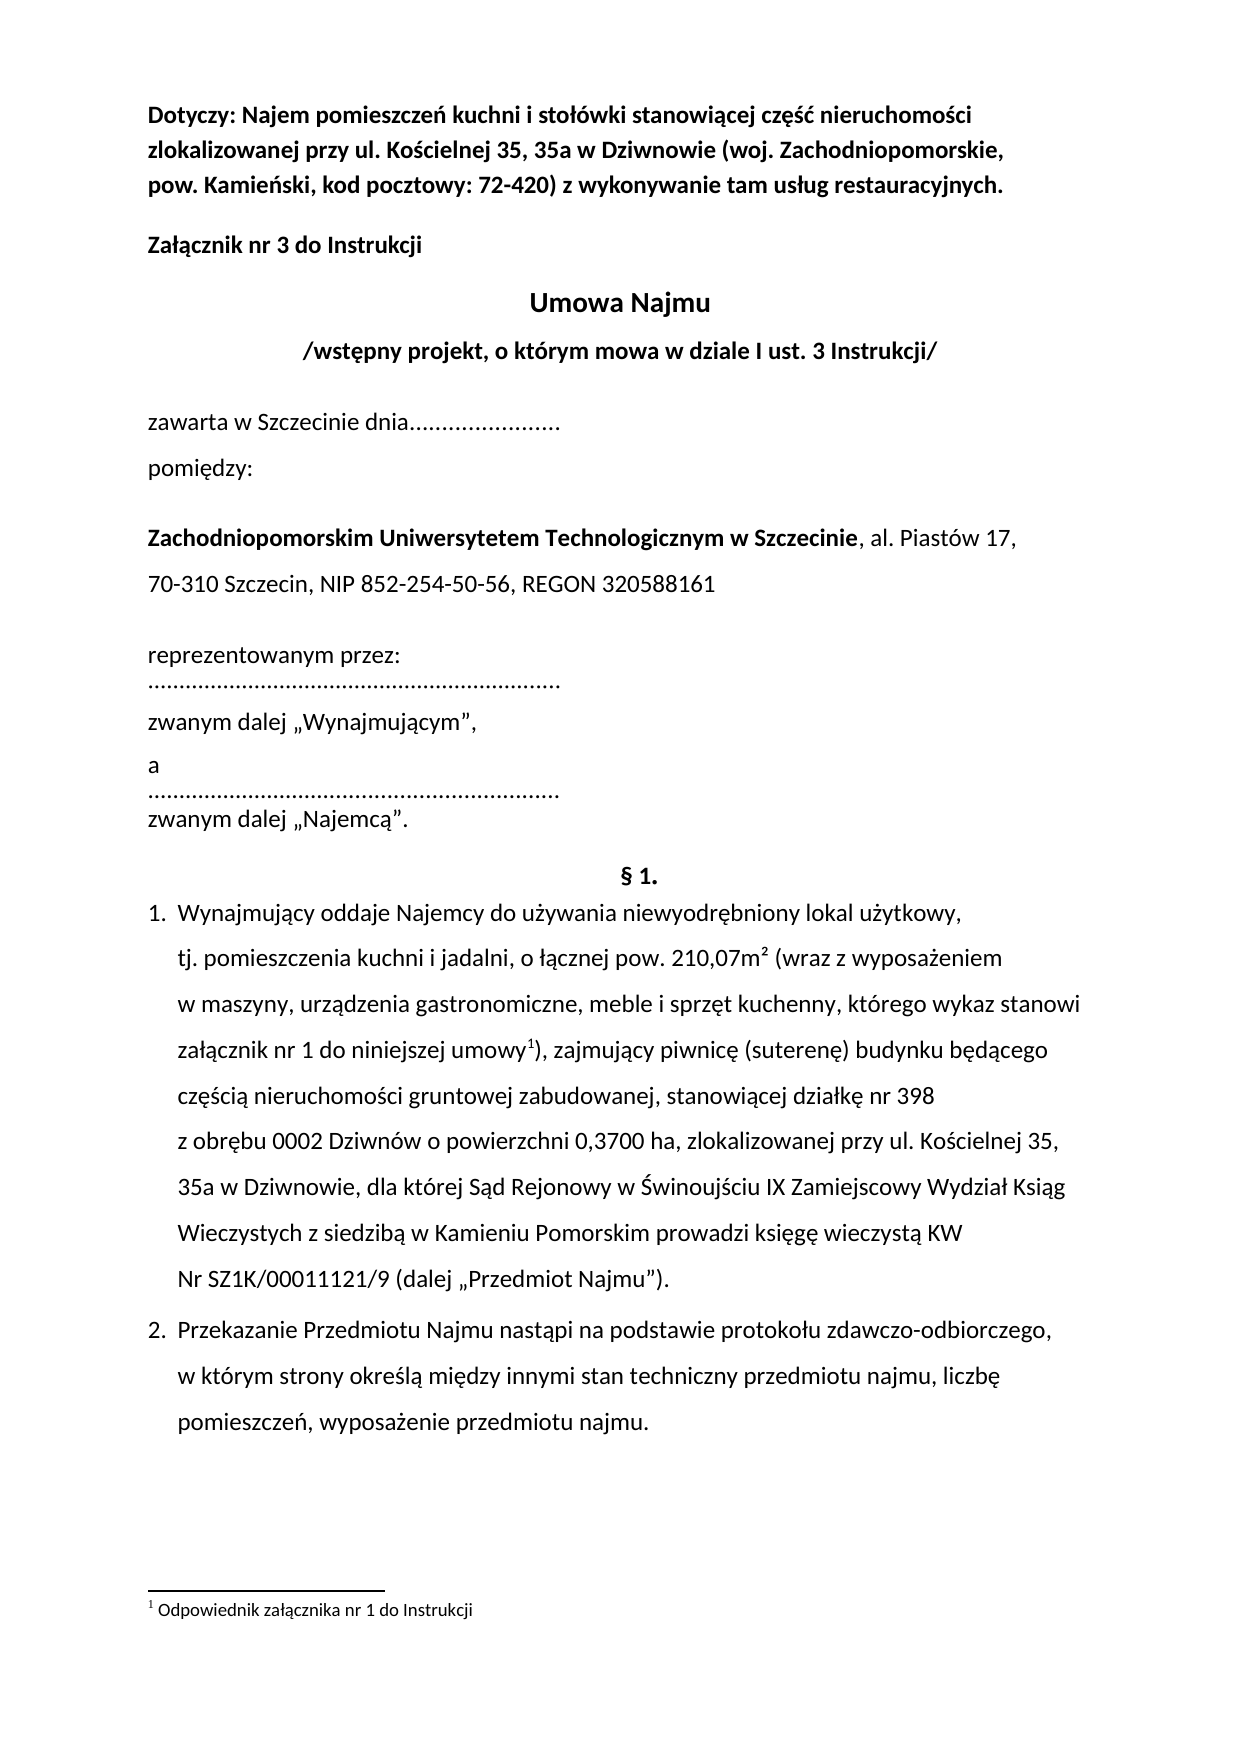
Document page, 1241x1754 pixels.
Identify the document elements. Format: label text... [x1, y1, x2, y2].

subtitle Dotyczy: Najem pomieszczeń kuchni i stołówki stanowiącej część nieruchomości zlokalizowanej przy ul. Kościelnej 35, 35a w Dziwnowie (woj. Zachodniopomorskie, pow. Kamieński, kod pocztowy: 72-420) z wykonywanie tam usług restauracyjnych. [148, 99, 1093, 199]
text reprezentowanym przez: [148, 639, 1093, 669]
text pomiędzy: [148, 452, 1093, 482]
list Wynajmujący oddaje Najemcy do używania niewyodrębniony lokal użytkowy, tj. pomieszczenia kuchni i jadalni, o łącznej pow. 210,07m² (wraz z wyposażeniem w maszyny, urządzenia gastronomiczne, meble i sprzęt kuchenny, którego wykaz stanowi załącznik nr 1 do niniejszej umowy), zajmujący piwnicę (suterenę) budynku będącego częścią nieruchomości gruntowej zabudowanej, stanowiącej działkę nr 398 z obrębu 0002 Dziwnów o powierzchni 0,3700 ha, zlokalizowanej przy ul. Kościelnej 35, 35a w Dziwnowie, dla której Sąd Rejonowy w Świnoujściu IX Zamiejscowy Wydział Ksiąg Wieczystych z siedzibą w Kamieniu Pomorskim prowadzi księgę wieczystą KW Nr SZ1K/00011121/9 (dalej „Przedmiot Najmu”). [148, 897, 1093, 1293]
text zwanym dalej „Wynajmującym”, [148, 706, 1093, 736]
subtitle § 1. [185, 859, 1093, 891]
text a [148, 749, 1093, 779]
text zwanym dalej „Najemcą”. [148, 803, 1093, 834]
list Przekazanie Przedmiotu Najmu nastąpi na podstawie protokołu zdawczo-odbiorczego, w którym strony określą między innymi stan techniczny przedmiotu najmu, liczbę pomieszczeń, wyposażenie przedmiotu najmu. [148, 1315, 1093, 1437]
text zawarta w Szczecinie dnia [148, 406, 1093, 436]
subtitle Umowa Najmu /wstępny projekt, o którym mowa w dziale I ust. 3 Instrukcji/ [148, 284, 1093, 366]
subtitle Załącznik nr 3 do Instrukcji [148, 229, 1093, 259]
text Zachodniopomorskim Uniwersytetem Technologicznym w Szczecinie, al. Piastów 17, 70-310 Szczecin, NIP 852-254-50-56, REGON 320588161 [148, 522, 1093, 599]
